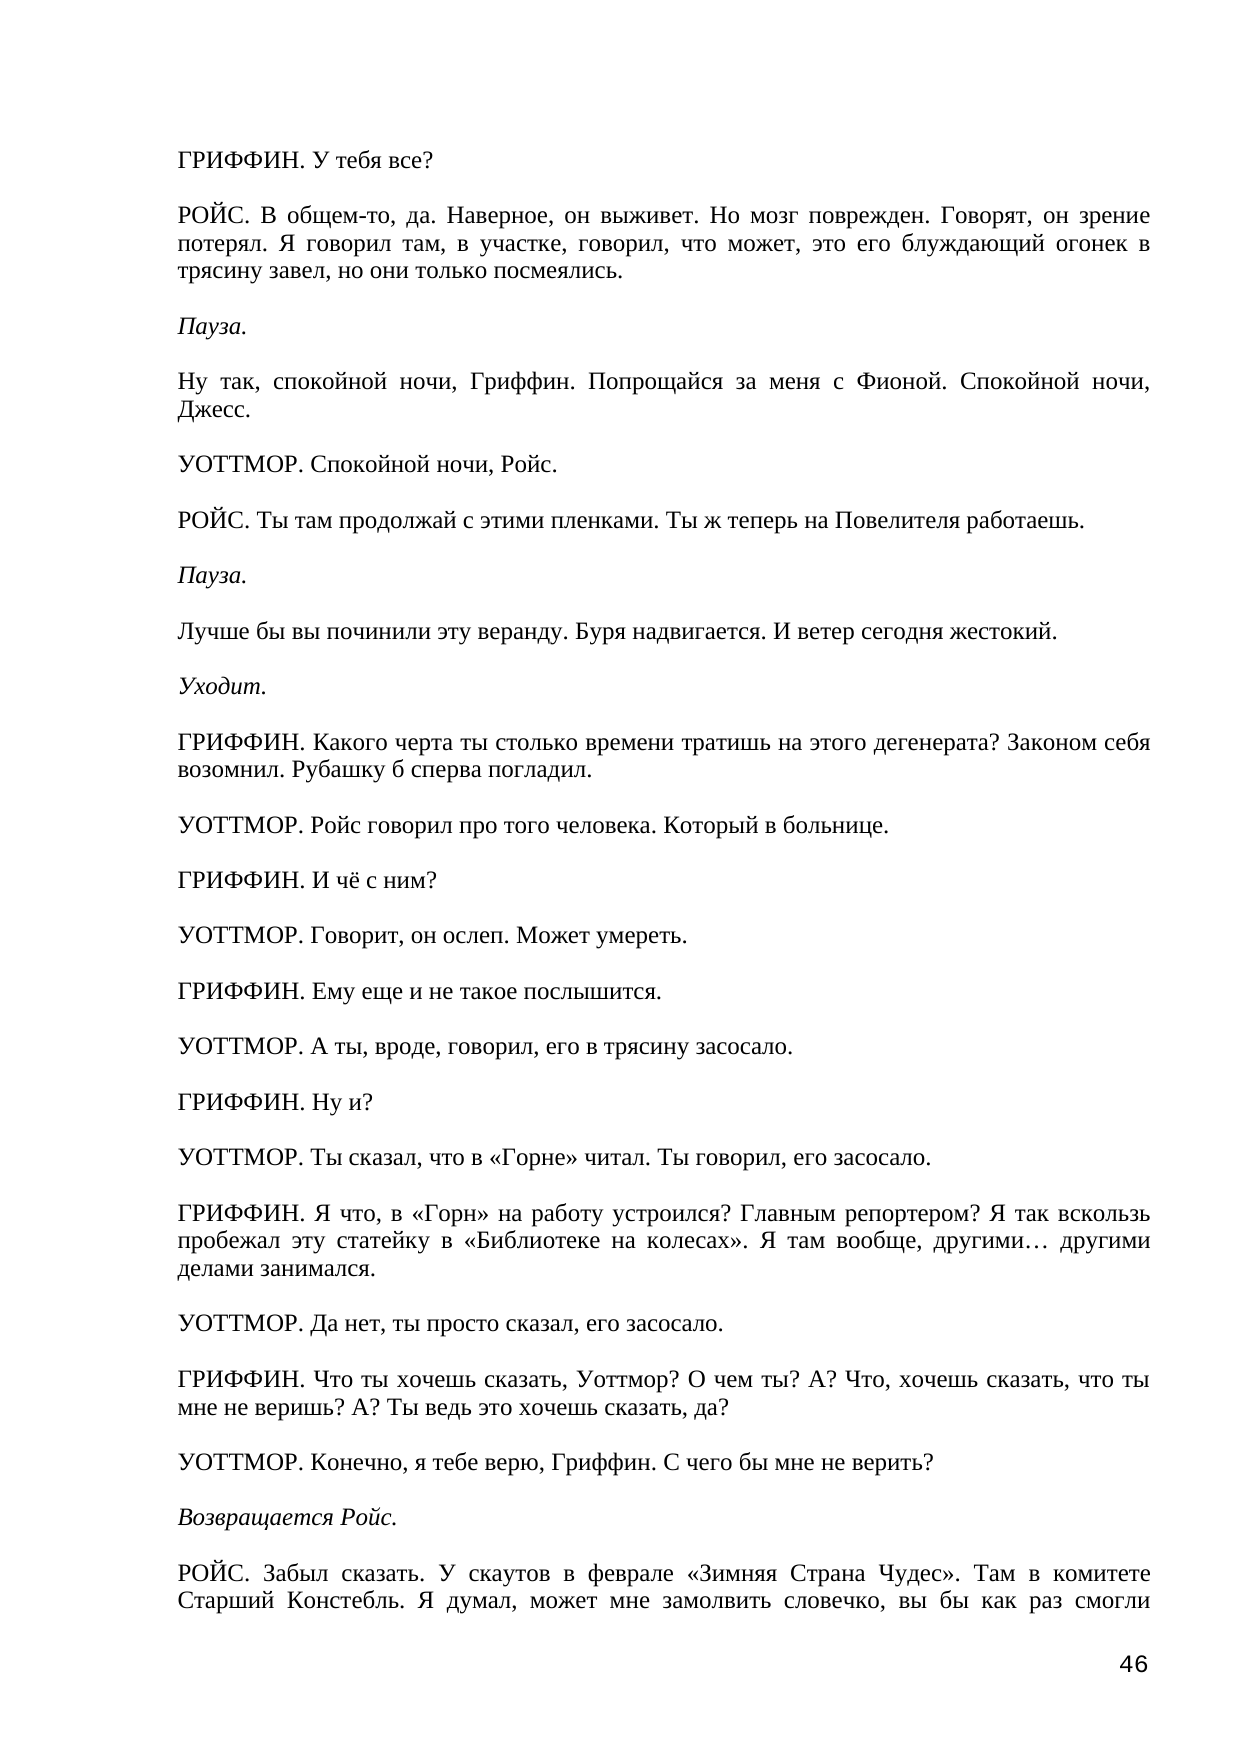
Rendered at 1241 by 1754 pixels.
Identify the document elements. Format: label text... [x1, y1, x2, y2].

text ГРИФФИН. Какого черта ты столько времени тратишь на этого дегенерата? Законом себя возомнил. Рубашку б сперва погладил. [177, 728, 1152, 783]
text УОТТМОР. Да нет, ты просто сказал, его засосало. [177, 1309, 1152, 1337]
text Уходит. [177, 672, 1152, 700]
text Ну так, спокойной ночи, Гриффин. Попрощайся за меня с Фионой. Спокойной ночи, Джесс. [177, 367, 1152, 423]
text Пауза. [177, 312, 1152, 340]
text Возвращается Ройс. [177, 1503, 1152, 1531]
text ГРИФФИН. И чё с ним? [177, 866, 1152, 894]
text УОТТМОР. Ройс говорил про того человека. Который в больнице. [177, 811, 1152, 838]
text ГРИФФИН. Ну и? [177, 1088, 1152, 1116]
text УОТТМОР. А ты, вроде, говорил, его в трясину засосало. [177, 1032, 1152, 1060]
text ГРИФФИН. У тебя все? [177, 146, 1152, 173]
text УОТТМОР. Спокойной ночи, Ройс. [177, 451, 1152, 478]
text Пауза. [177, 561, 1152, 589]
text УОТТМОР. Конечно, я тебе верю, Гриффин. С чего бы мне не верить? [177, 1448, 1152, 1476]
text ГРИФФИН. Что ты хочешь сказать, Уоттмор? О чем ты? А? Что, хочешь сказать, что ты мне не веришь? А? Ты ведь это хочешь сказать, да? [177, 1365, 1152, 1420]
text УОТТМОР. Говорит, он ослеп. Может умереть. [177, 922, 1152, 949]
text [177, 1559, 1152, 1614]
text ГРИФФИН. Ему еще и не такое послышится. [177, 977, 1152, 1005]
text РОЙС. Ты там продолжай с этими пленками. Ты ж теперь на Повелителя работаешь. [177, 506, 1152, 534]
text Лучше бы вы починили эту веранду. Буря надвигается. И ветер сегодня жестокий. [177, 617, 1152, 644]
text РОЙС. В общем-то, да. Наверное, он выживет. Но мозг поврежден. Говорят, он зрение потерял. Я говорил там, в участке, говорил, что может, это его блуждающий огонек в трясину завел, но они только посмеялись. [177, 201, 1152, 284]
text УОТТМОР. Ты сказал, что в «Горне» читал. Ты говорил, его засосало. [177, 1143, 1152, 1171]
text ГРИФФИН. Я что, в «Горн» на работу устроился? Главным репортером? Я так вскользь пробежал эту статейку в «Библиотеке на колесах». Я там вообще, другими… другими делами занимался. [177, 1199, 1152, 1282]
